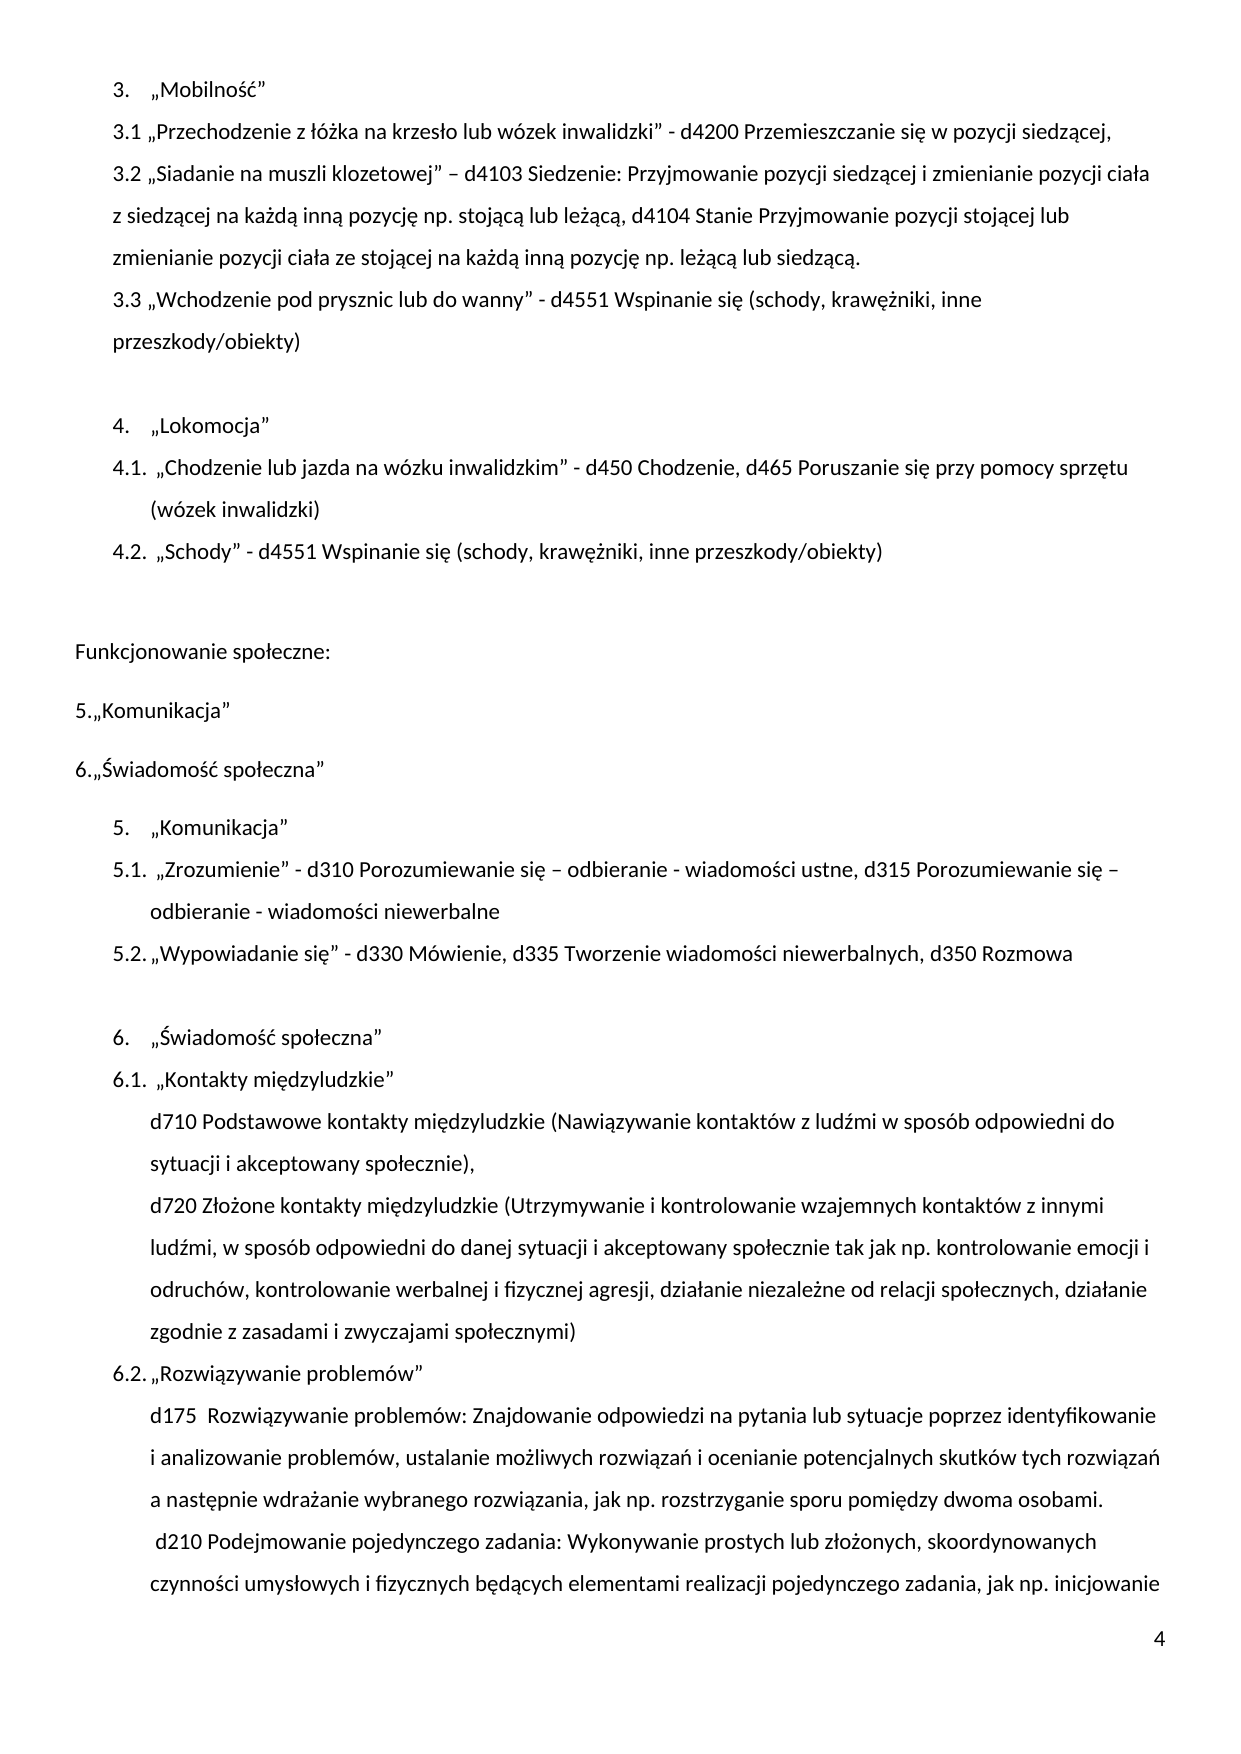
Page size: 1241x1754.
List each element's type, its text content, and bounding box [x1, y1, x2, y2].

text 6.„Świadomość społeczna” [75, 755, 1165, 783]
list „Schody” - d4551 Wspinanie się (schody, krawężniki, inne przeszkody/obiekty) [112, 537, 1165, 565]
list d175 Rozwiązywanie problemów: Znajdowanie odpowiedzi na pytania lub sytuacje poprzez identyfikowanie i analizowanie problemów, ustalanie możliwych rozwiązań i ocenianie potencjalnych skutków tych rozwiązań a następnie wdrażanie wybranego rozwiązania, jak np. rozstrzyganie sporu pomiędzy dwoma osobami. [150, 1401, 1165, 1513]
list „Świadomość społeczna” [112, 1023, 1165, 1051]
text Funkcjonowanie społeczne: [75, 637, 1165, 665]
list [150, 1527, 1165, 1597]
list „Kontakty międzyludzkie” [112, 1065, 1165, 1093]
list „Mobilność” [112, 75, 1165, 103]
list d720 Złożone kontakty międzyludzkie (Utrzymywanie i kontrolowanie wzajemnych kontaktów z innymi ludźmi, w sposób odpowiedni do danej sytuacji i akceptowany społecznie tak jak np. kontrolowanie emocji i odruchów, kontrolowanie werbalnej i fizycznej agresji, działanie niezależne od relacji społecznych, działanie zgodnie z zasadami i zwyczajami społecznymi) [150, 1191, 1165, 1345]
list „Lokomocja” [112, 411, 1165, 439]
list „Komunikacja” [112, 813, 1165, 841]
text 5.„Komunikacja” [75, 696, 1165, 724]
list „Chodzenie lub jazda na wózku inwalidzkim” - d450 Chodzenie, d465 Poruszanie się przy pomocy sprzętu (wózek inwalidzki) [112, 453, 1165, 523]
list „Wypowiadanie się” - d330 Mówienie, d335 Tworzenie wiadomości niewerbalnych, d350 Rozmowa [112, 939, 1165, 967]
text 3.3 „Wchodzenie pod prysznic lub do wanny” - d4551 Wspinanie się (schody, krawężniki, inne przeszkody/obiekty) [112, 285, 1165, 355]
list „Rozwiązywanie problemów” [112, 1359, 1165, 1387]
text 3.1 „Przechodzenie z łóżka na krzesło lub wózek inwalidzki” - d4200 Przemieszczanie się w pozycji siedzącej, [112, 117, 1165, 145]
text 3.2 „Siadanie na muszli klozetowej” – d4103 Siedzenie: Przyjmowanie pozycji siedzącej i zmienianie pozycji ciała z siedzącej na każdą inną pozycję np. stojącą lub leżącą, d4104 Stanie Przyjmowanie pozycji stojącej lub zmienianie pozycji ciała ze stojącej na każdą inną pozycję np. leżącą lub siedzącą. [112, 159, 1165, 271]
list „Zrozumienie” - d310 Porozumiewanie się – odbieranie - wiadomości ustne, d315 Porozumiewanie się – odbieranie - wiadomości niewerbalne [112, 855, 1165, 925]
list d710 Podstawowe kontakty międzyludzkie (Nawiązywanie kontaktów z ludźmi w sposób odpowiedni do sytuacji i akceptowany społecznie), [150, 1107, 1165, 1177]
